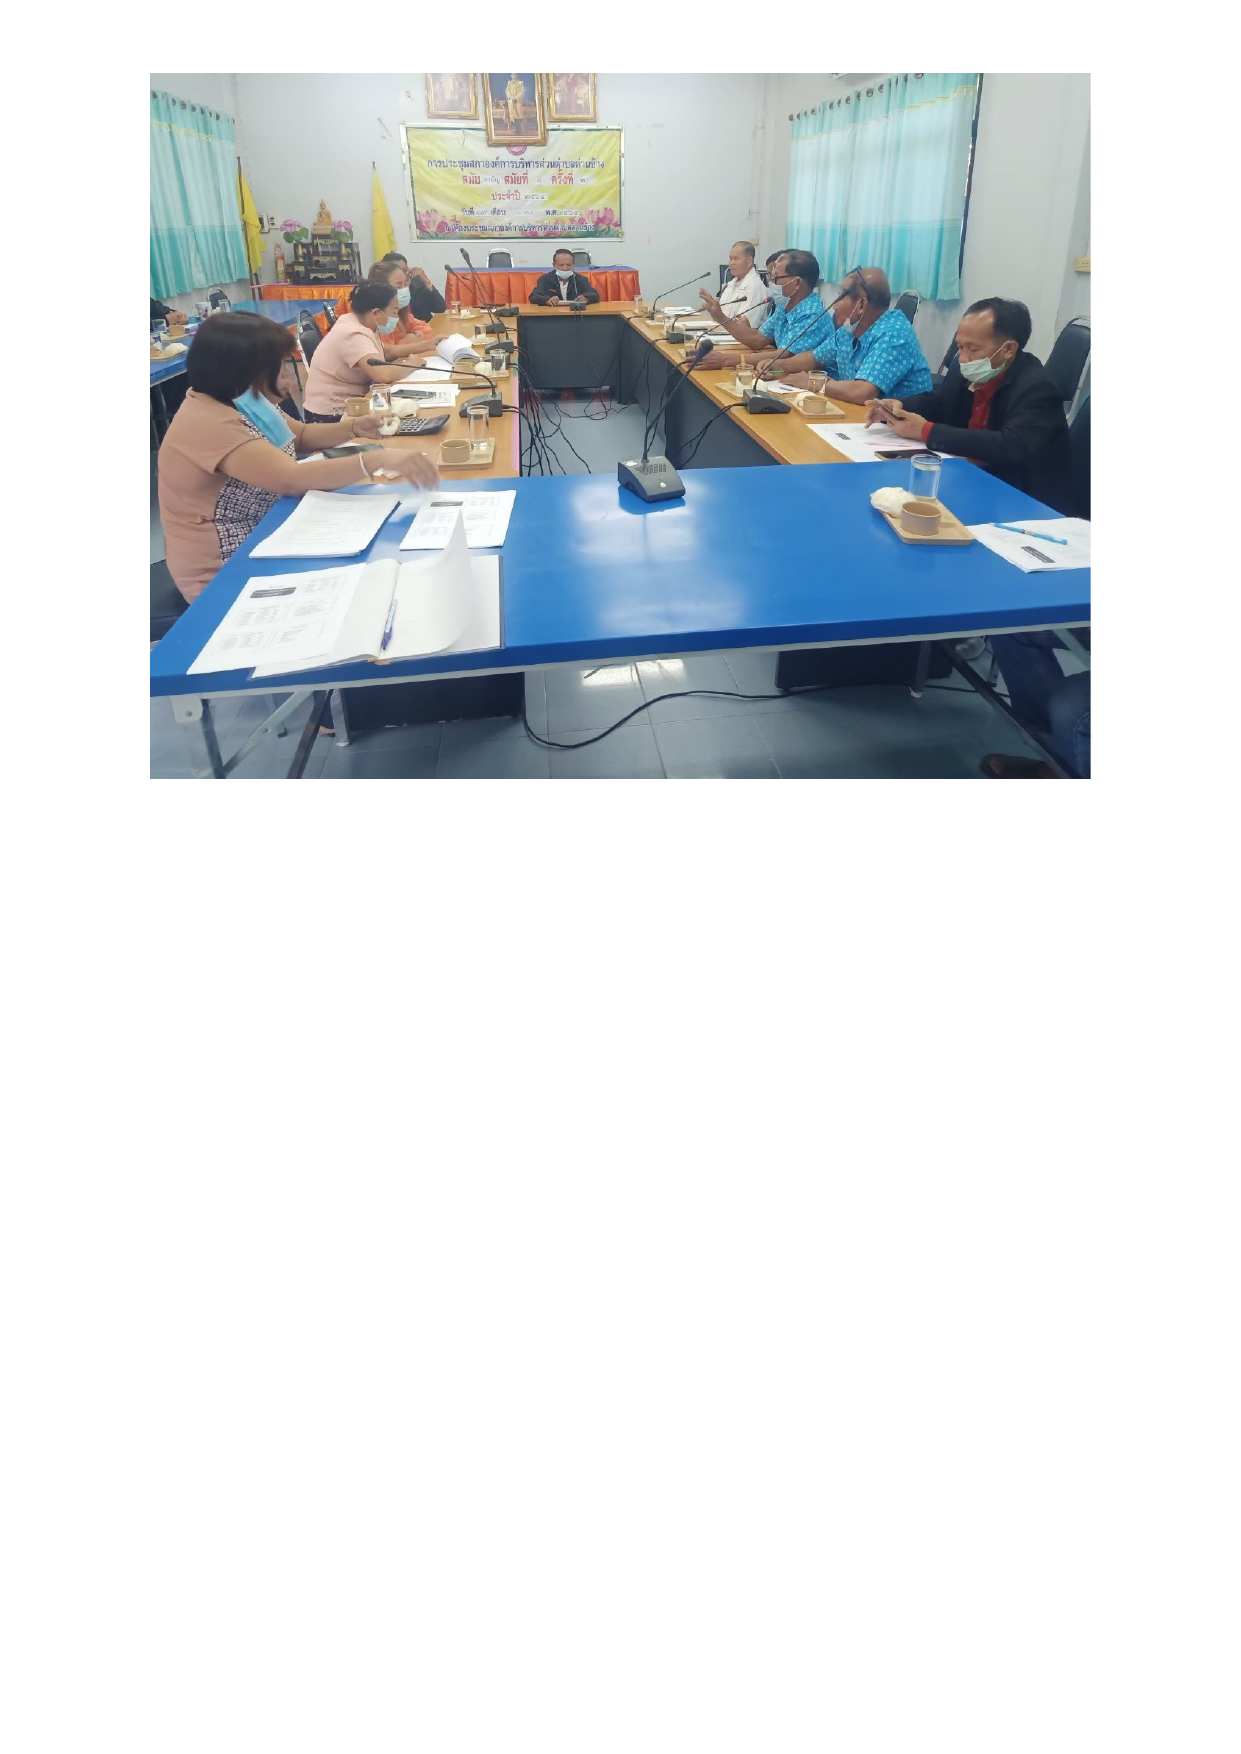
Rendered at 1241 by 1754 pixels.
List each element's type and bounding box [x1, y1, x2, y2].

picture [150, 73, 1091, 779]
